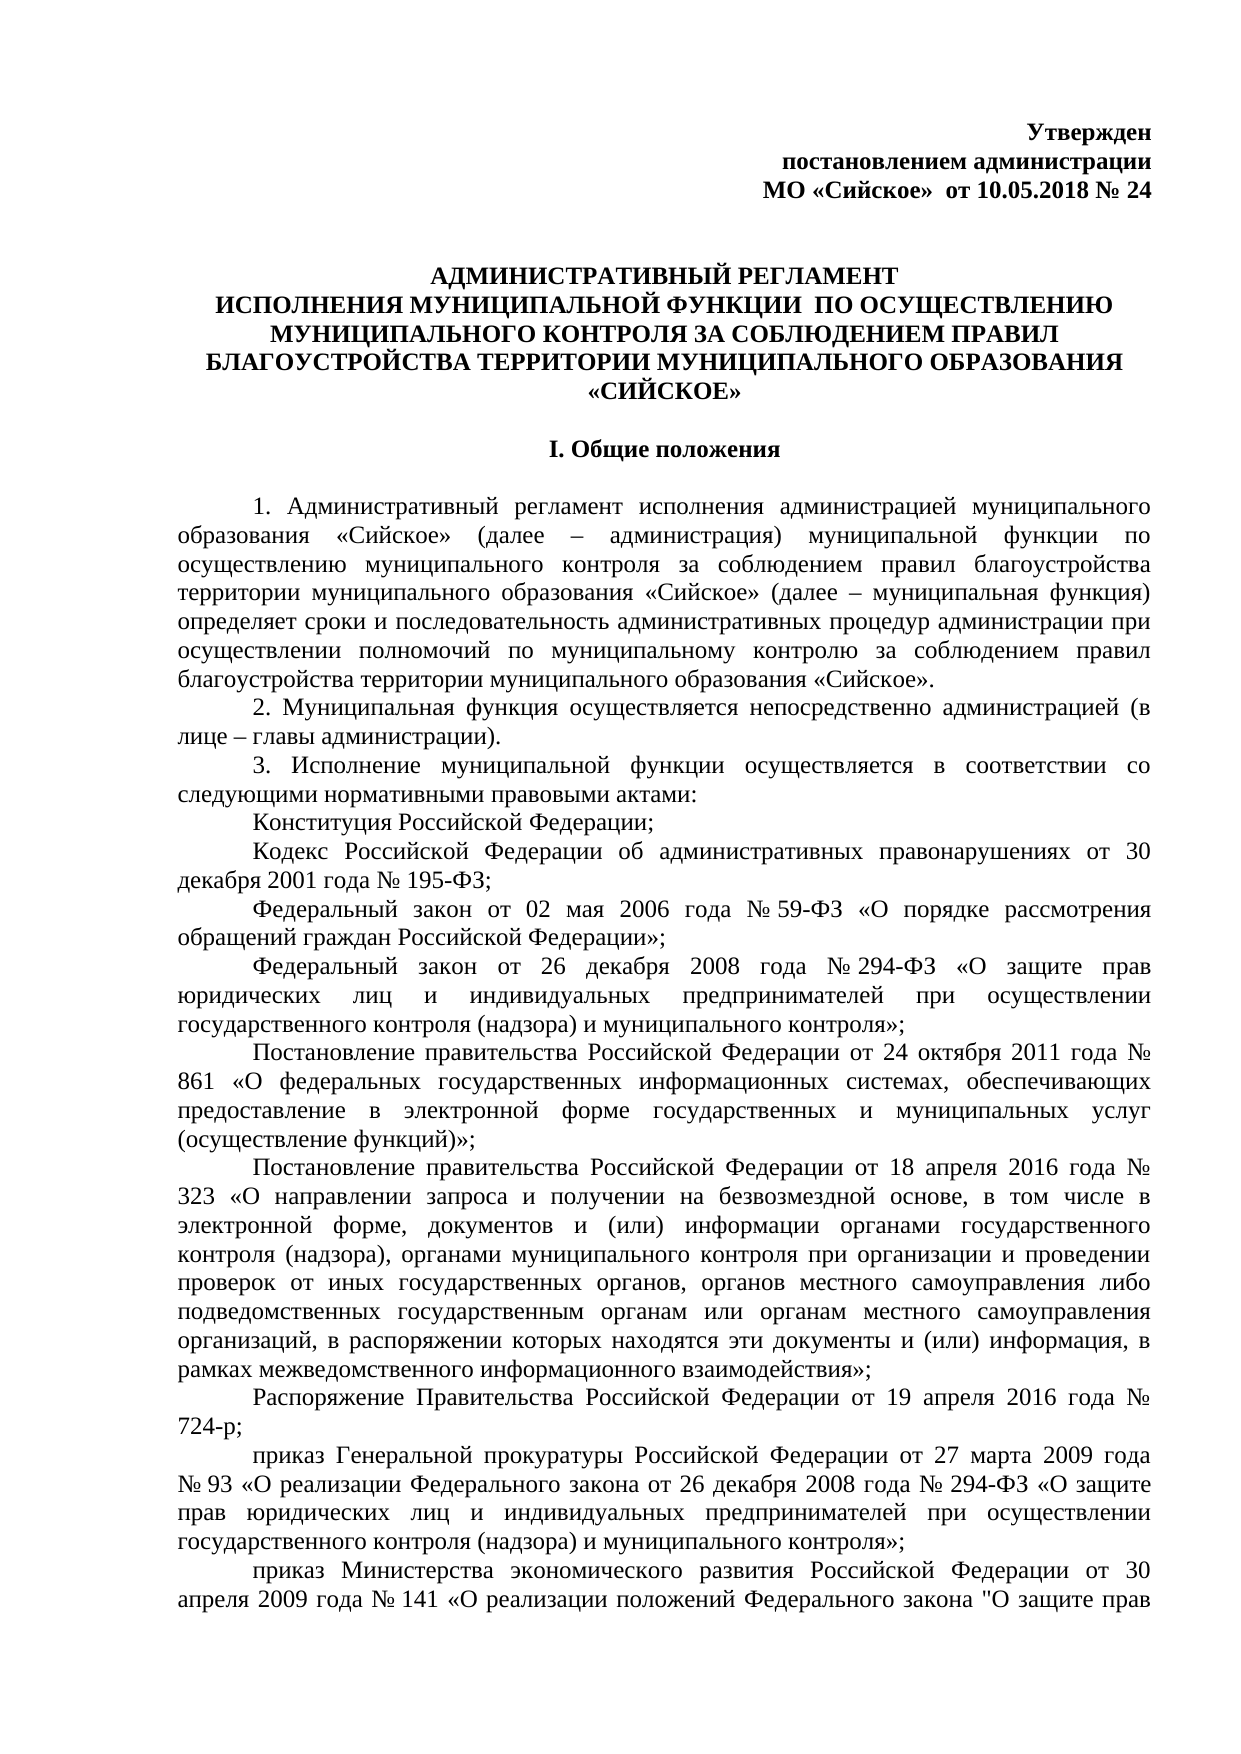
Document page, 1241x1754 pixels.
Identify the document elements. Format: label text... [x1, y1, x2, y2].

text Кодекс Российской Федерации об административных правонарушениях от 30 декабря 2001 года № 195-ФЗ; [177, 836, 1152, 894]
text Федеральный закон от 02 мая 2006 года № 59-ФЗ «О порядке рассмотрения обращений граждан Российской Федерации»; [177, 894, 1152, 951]
title АДМИНИСТРАТИВНЫЙ РЕГЛАМЕНТ [177, 261, 1152, 290]
title Утвержден [177, 117, 1152, 146]
title МО «Сийское» от 10.05.2018 № 24 [177, 175, 1152, 204]
text Постановление правительства Российской Федерации от 18 апреля 2016 года № 323 «О направлении запроса и получении на безвозмездной основе, в том числе в электронной форме, документов и (или) информации органами государственного контроля (надзора), органами муниципального контроля при организации и проведении проверок от иных государственных органов, органов местного самоуправления либо подведомственных государственным органам или органам местного самоуправления организаций, в распоряжении которых находятся эти документы и (или) информация, в рамках межведомственного информационного взаимодействия»; [177, 1152, 1152, 1382]
text Федеральный закон от 26 декабря 2008 года № 294-ФЗ «О защите прав юридических лиц и индивидуальных предпринимателей при осуществлении государственного контроля (надзора) и муниципального контроля»; [177, 951, 1152, 1037]
text Распоряжение Правительства Российской Федерации от 19 апреля 2016 года № 724-р; [177, 1382, 1152, 1440]
text 3. Исполнение муниципальной функции осуществляется в соответствии со следующими нормативными правовыми актами: [177, 750, 1152, 807]
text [177, 1555, 1152, 1612]
text Конституция Российской Федерации; [177, 807, 1152, 836]
text приказ Генеральной прокуратуры Российской Федерации от 27 марта 2009 года № 93 «О реализации Федерального закона от 26 декабря 2008 года № 294-ФЗ «О защите прав юридических лиц и индивидуальных предпринимателей при осуществлении государственного контроля (надзора) и муниципального контроля»; [177, 1440, 1152, 1555]
text Постановление правительства Российской Федерации от 24 октября 2011 года № 861 «О федеральных государственных информационных системах, обеспечивающих предоставление в электронной форме государственных и муниципальных услуг (осуществление функций)»; [177, 1037, 1152, 1152]
title постановлением администрации [177, 146, 1152, 175]
text 2. Муниципальная функция осуществляется непосредственно администрацией (в лице – главы администрации). [177, 692, 1152, 750]
text I. Общие положения [177, 434, 1152, 462]
text ИСПОЛНЕНИЯ МУНИЦИПАЛЬНОЙ ФУНКЦИИ ПО ОСУЩЕСТВЛЕНИЮ МУНИЦИПАЛЬНОГО КОНТРОЛЯ ЗА СОБЛЮДЕНИЕМ ПРАВИЛ БЛАГОУСТРОЙСТВА ТЕРРИТОРИИ МУНИЦИПАЛЬНОГО ОБРАЗОВАНИЯ «СИЙСКОЕ» [177, 290, 1152, 405]
text 1. Административный регламент исполнения администрацией муниципального образования «Сийское» (далее – администрация) муниципальной функции по осуществлению муниципального контроля за соблюдением правил благоустройства территории муниципального образования «Сийское» (далее – муниципальная функция) определяет сроки и последовательность административных процедур администрации при осуществлении полномочий по муниципальному контролю за соблюдением правил благоустройства территории муниципального образования «Сийское». [177, 491, 1152, 692]
